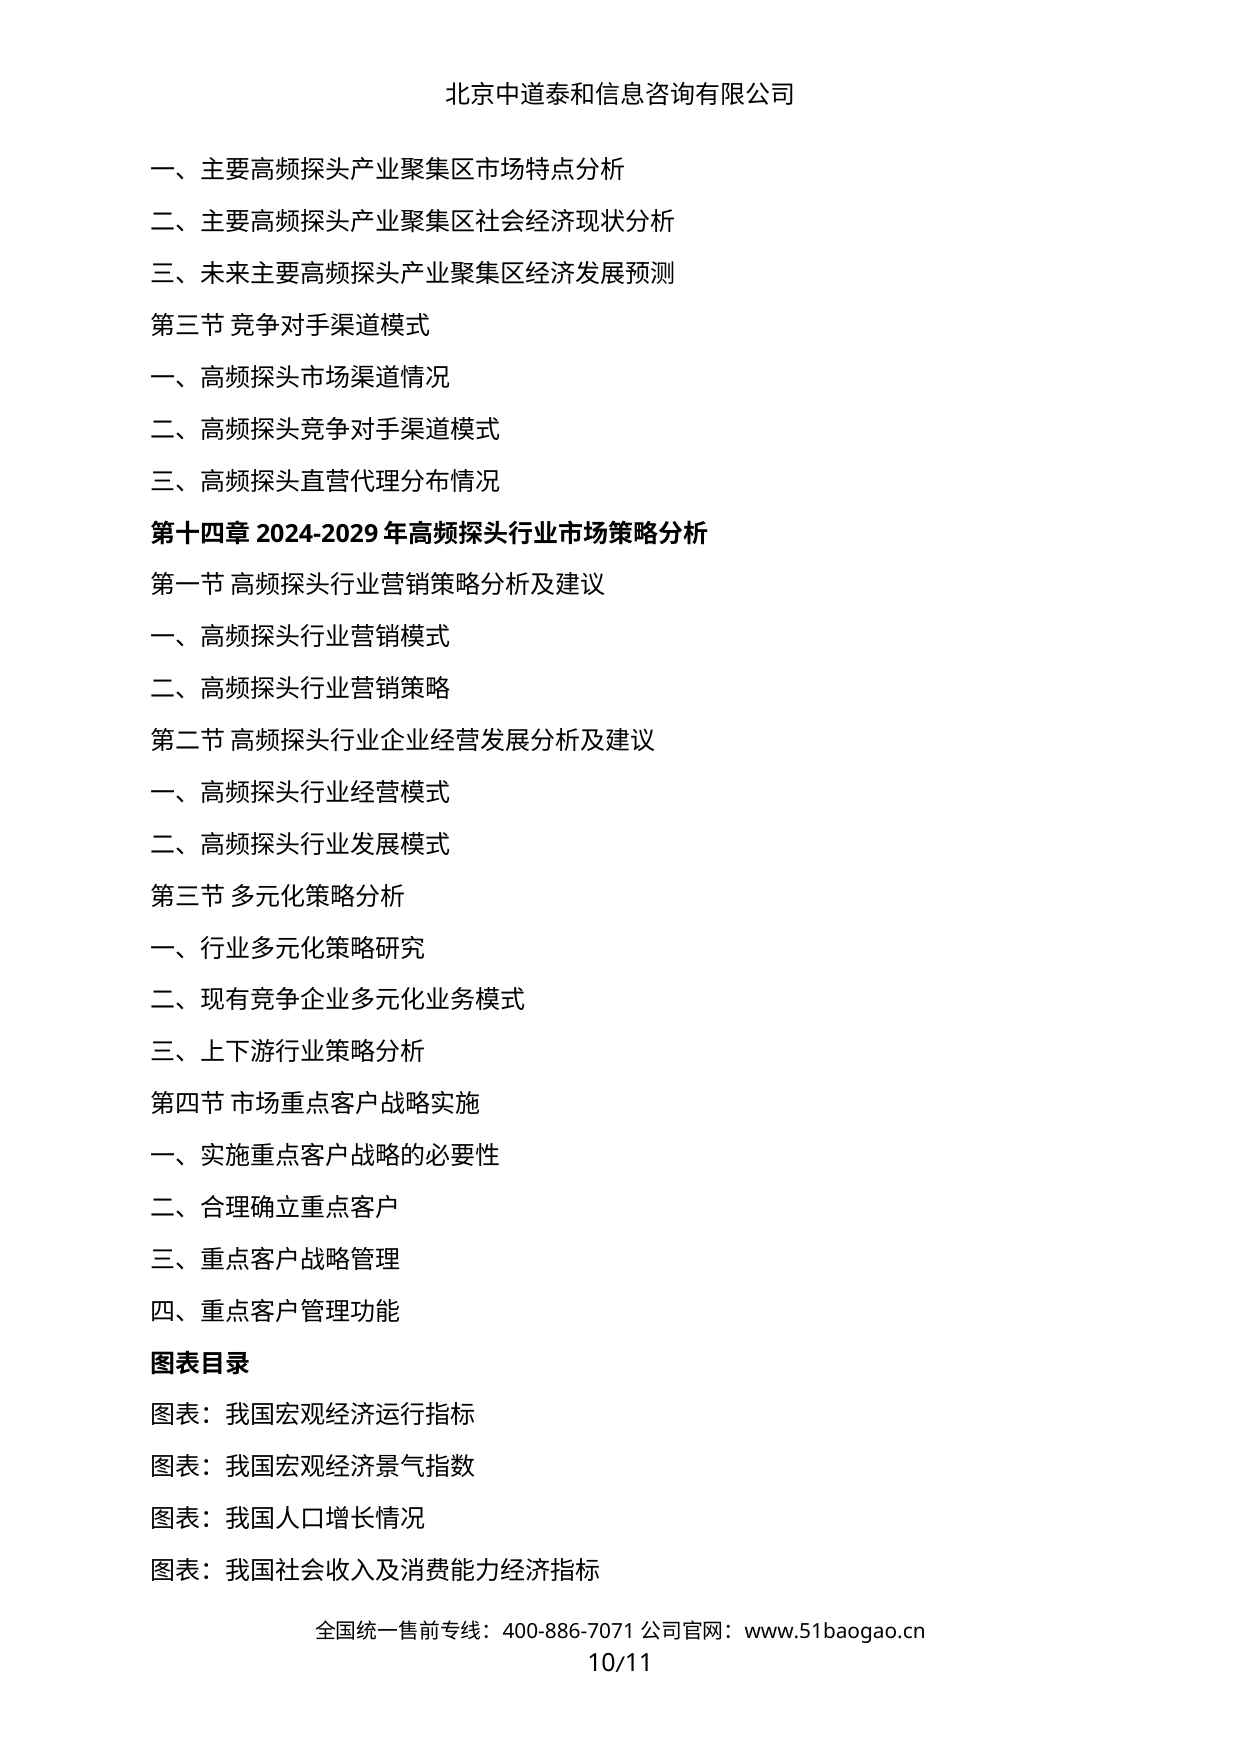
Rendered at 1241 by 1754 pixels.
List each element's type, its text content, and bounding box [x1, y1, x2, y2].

text 二、高频探头竞争对手渠道模式 [150, 409, 1090, 446]
text 图表目录 [150, 1343, 1090, 1379]
text 二、合理确立重点客户 [150, 1187, 1090, 1224]
text 一、实施重点客户战略的必要性 [150, 1136, 1090, 1172]
text 第十四章 2024-2029年高频探头行业市场策略分析 [150, 513, 1090, 549]
text 第三节 竞争对手渠道模式 [150, 306, 1090, 342]
text 图表：我国社会收入及消费能力经济指标 [150, 1551, 1090, 1587]
text 三、重点客户战略管理 [150, 1239, 1090, 1276]
text 三、未来主要高频探头产业聚集区经济发展预测 [150, 254, 1090, 290]
text 第四节 市场重点客户战略实施 [150, 1084, 1090, 1120]
text 图表：我国宏观经济景气指数 [150, 1447, 1090, 1483]
text 图表：我国人口增长情况 [150, 1499, 1090, 1535]
text 一、行业多元化策略研究 [150, 928, 1090, 964]
text 二、高频探头行业营销策略 [150, 669, 1090, 705]
text 一、主要高频探头产业聚集区市场特点分析 [150, 150, 1090, 186]
text 第一节 高频探头行业营销策略分析及建议 [150, 565, 1090, 601]
text 图表：我国宏观经济运行指标 [150, 1395, 1090, 1431]
text 一、高频探头市场渠道情况 [150, 357, 1090, 394]
text 四、重点客户管理功能 [150, 1291, 1090, 1327]
text 一、高频探头行业营销模式 [150, 617, 1090, 653]
text 第二节 高频探头行业企业经营发展分析及建议 [150, 721, 1090, 757]
text 三、上下游行业策略分析 [150, 1032, 1090, 1068]
text 二、现有竞争企业多元化业务模式 [150, 980, 1090, 1016]
text 一、高频探头行业经营模式 [150, 772, 1090, 809]
text 二、高频探头行业发展模式 [150, 824, 1090, 861]
text 二、主要高频探头产业聚集区社会经济现状分析 [150, 202, 1090, 238]
text 三、高频探头直营代理分布情况 [150, 461, 1090, 497]
text 第三节 多元化策略分析 [150, 876, 1090, 912]
